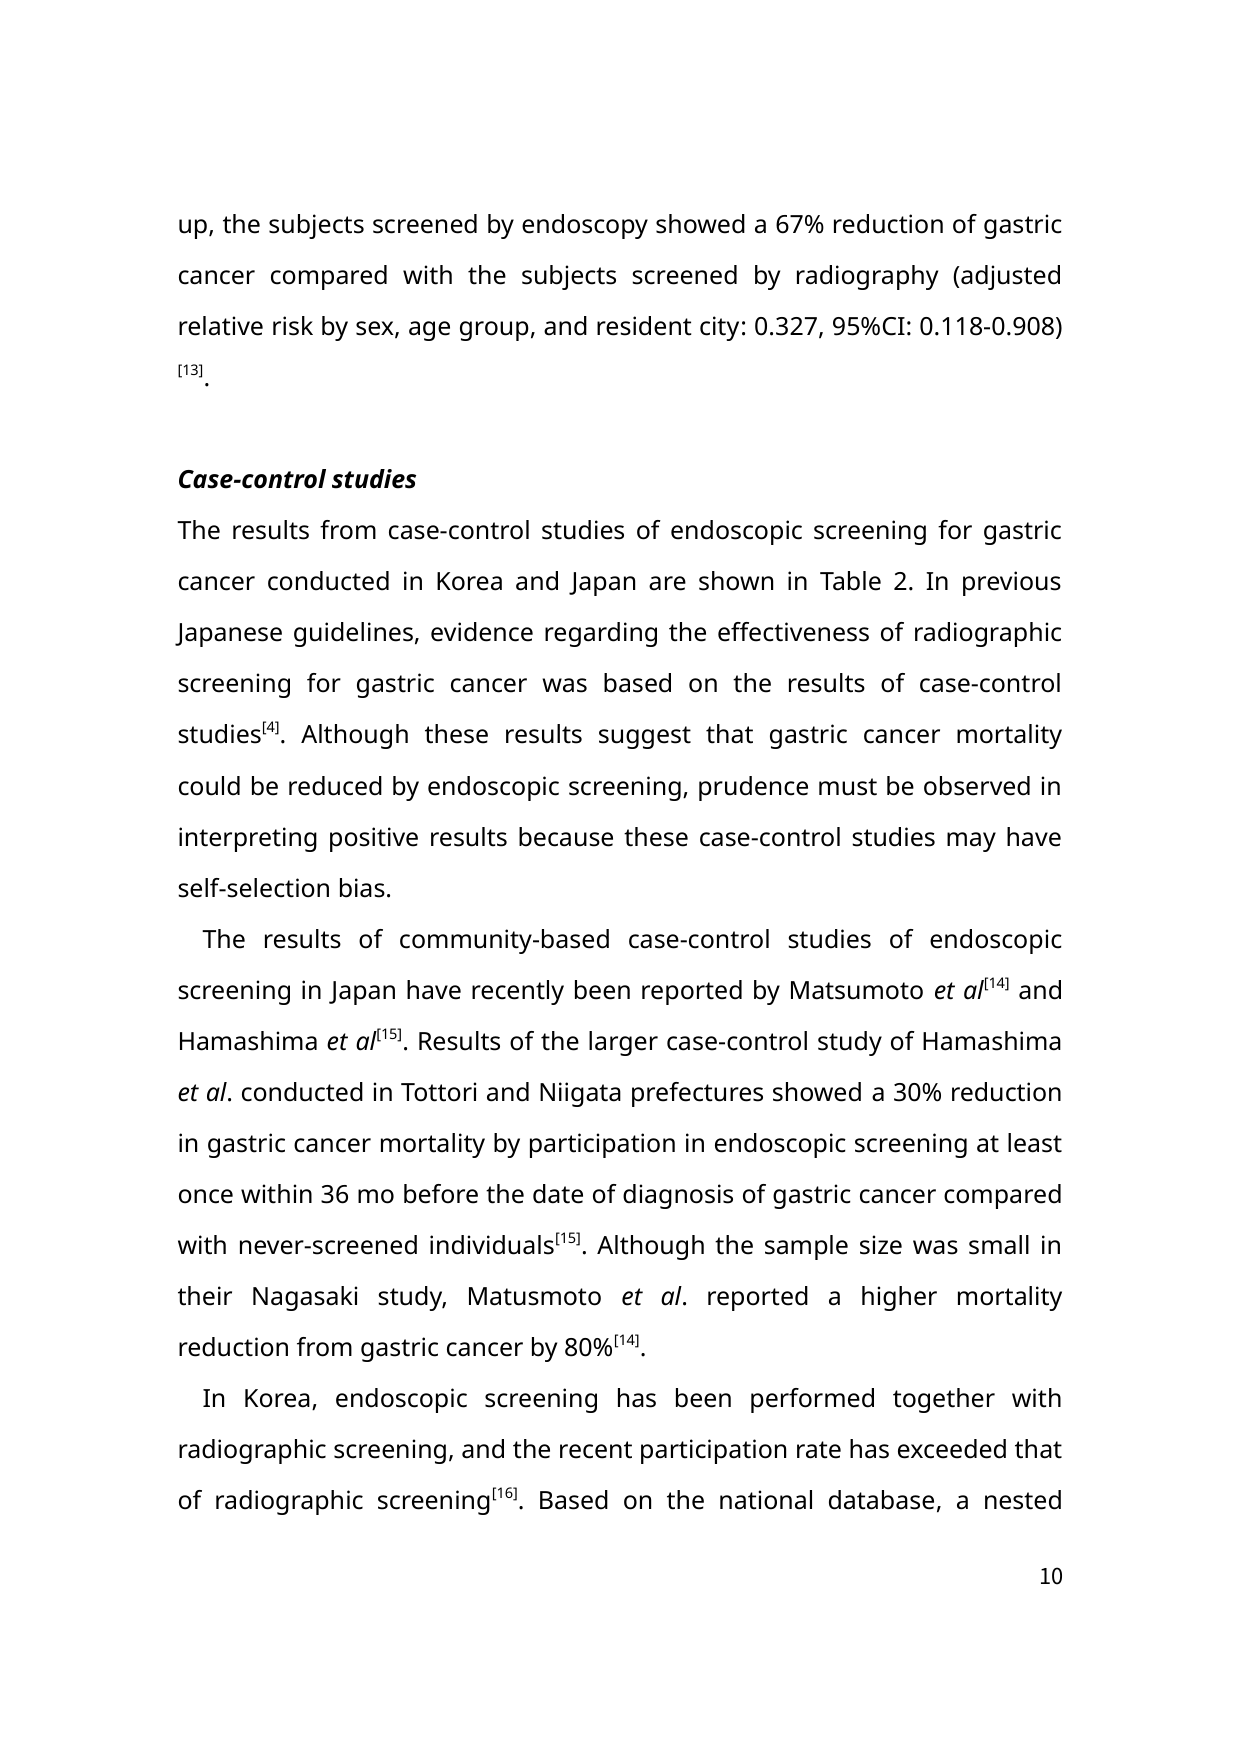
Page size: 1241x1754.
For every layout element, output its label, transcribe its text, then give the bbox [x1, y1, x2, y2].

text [177, 207, 1063, 394]
text The results of community-based case-control studies of endoscopic screening in Japan have recently been reported by Matsumoto et al[14] and Hamashima et al[15]. Results of the larger case-control study of Hamashima et al. conducted in Tottori and Niigata prefectures showed a 30% reduction in gastric cancer mortality by participation in endoscopic screening at least once within 36 mo before the date of diagnosis of gastric cancer compared with never-screened individuals[15]. Although the sample size was small in their Nagasaki study, Matusmoto et al. reported a higher mortality reduction from gastric cancer by 80%[14]. [177, 921, 1063, 1364]
text Case-control studies [177, 462, 1063, 496]
text The results from case-control studies of endoscopic screening for gastric cancer conducted in Korea and Japan are shown in Table 2. In previous Japanese guidelines, evidence regarding the effectiveness of radiographic screening for gastric cancer was based on the results of case-control studies[4]. Although these results suggest that gastric cancer mortality could be reduced by endoscopic screening, prudence must be observed in interpreting positive results because these case-control studies may have self-selection bias. [177, 513, 1063, 904]
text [177, 1381, 1063, 1517]
